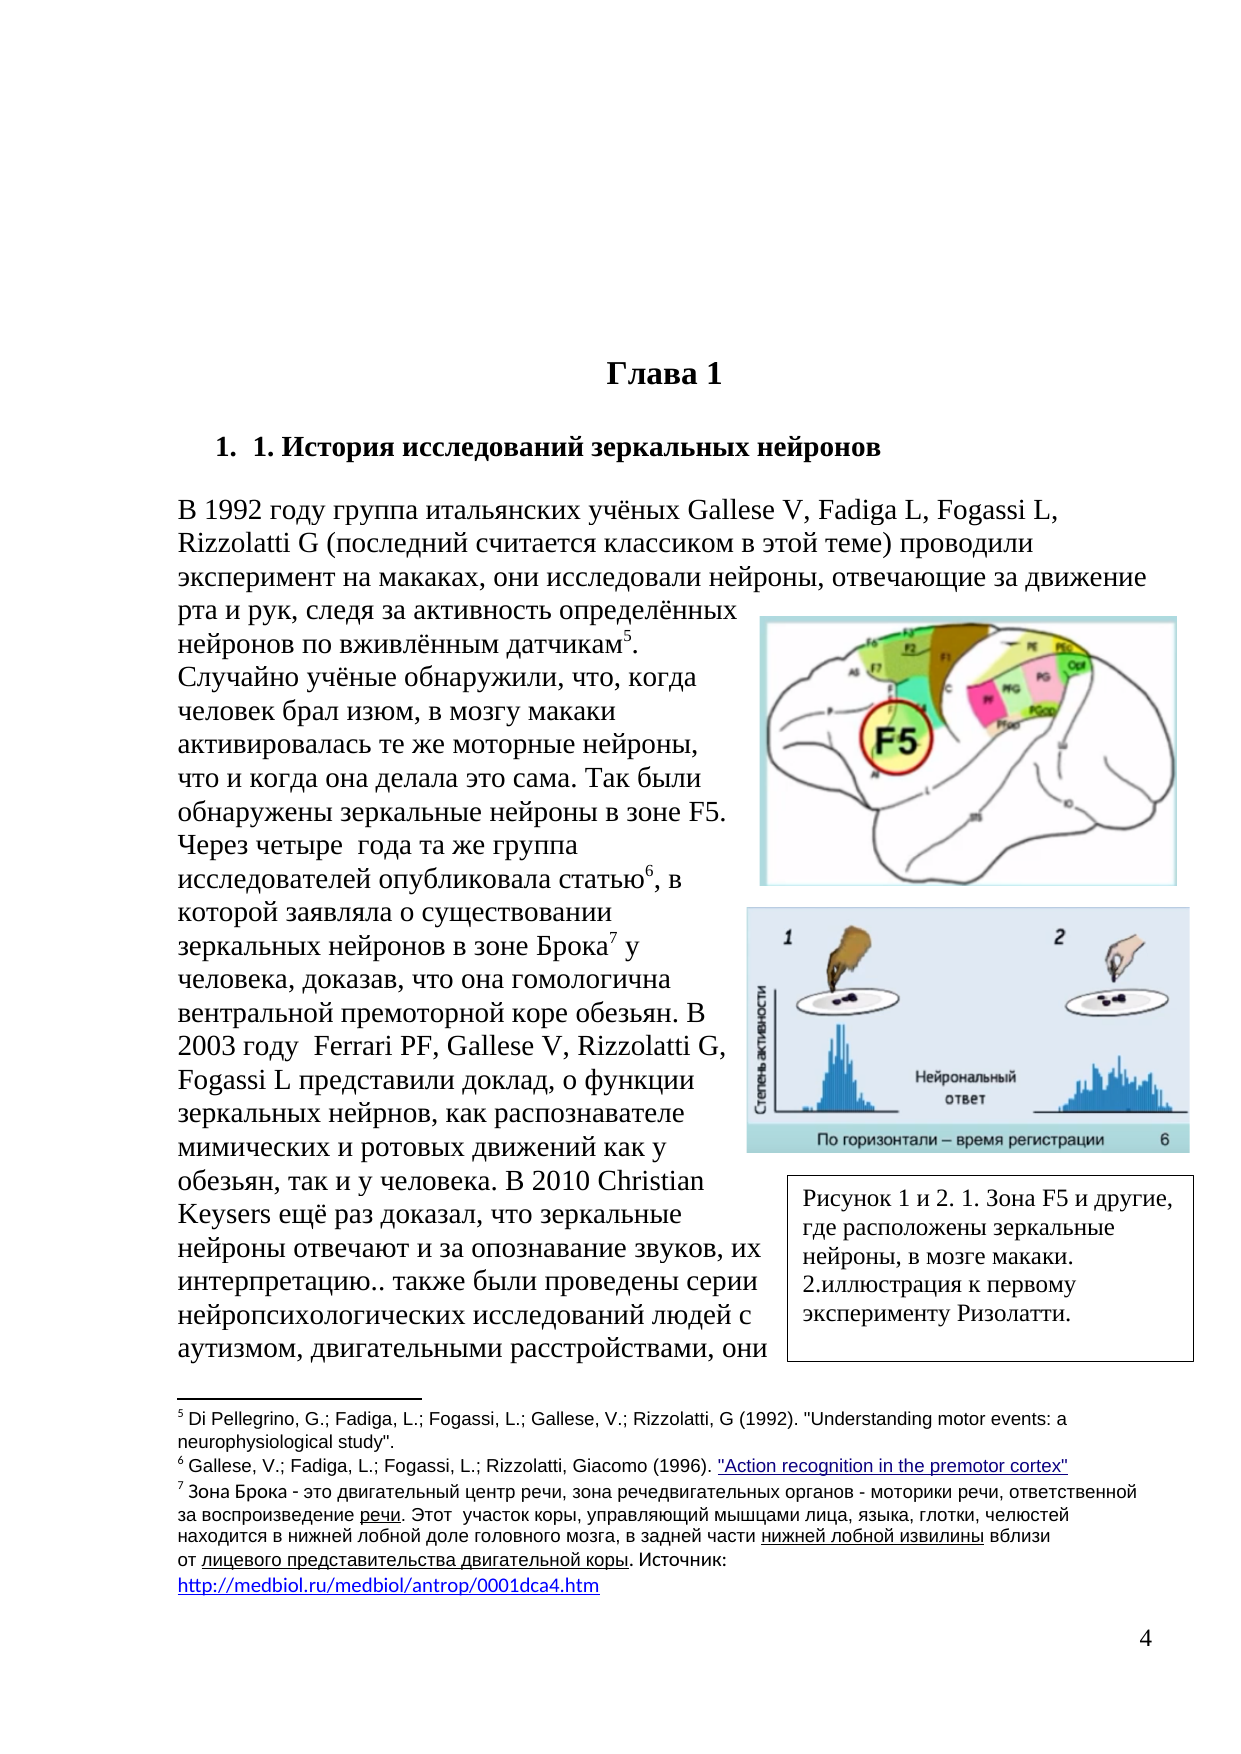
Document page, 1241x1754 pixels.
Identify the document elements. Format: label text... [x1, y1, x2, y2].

list 1. История исследований зеркальных нейронов [215, 429, 1152, 463]
picture [745, 907, 1190, 1152]
picture [758, 616, 1177, 885]
text Глава 1 [177, 353, 1152, 391]
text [177, 492, 1152, 1364]
